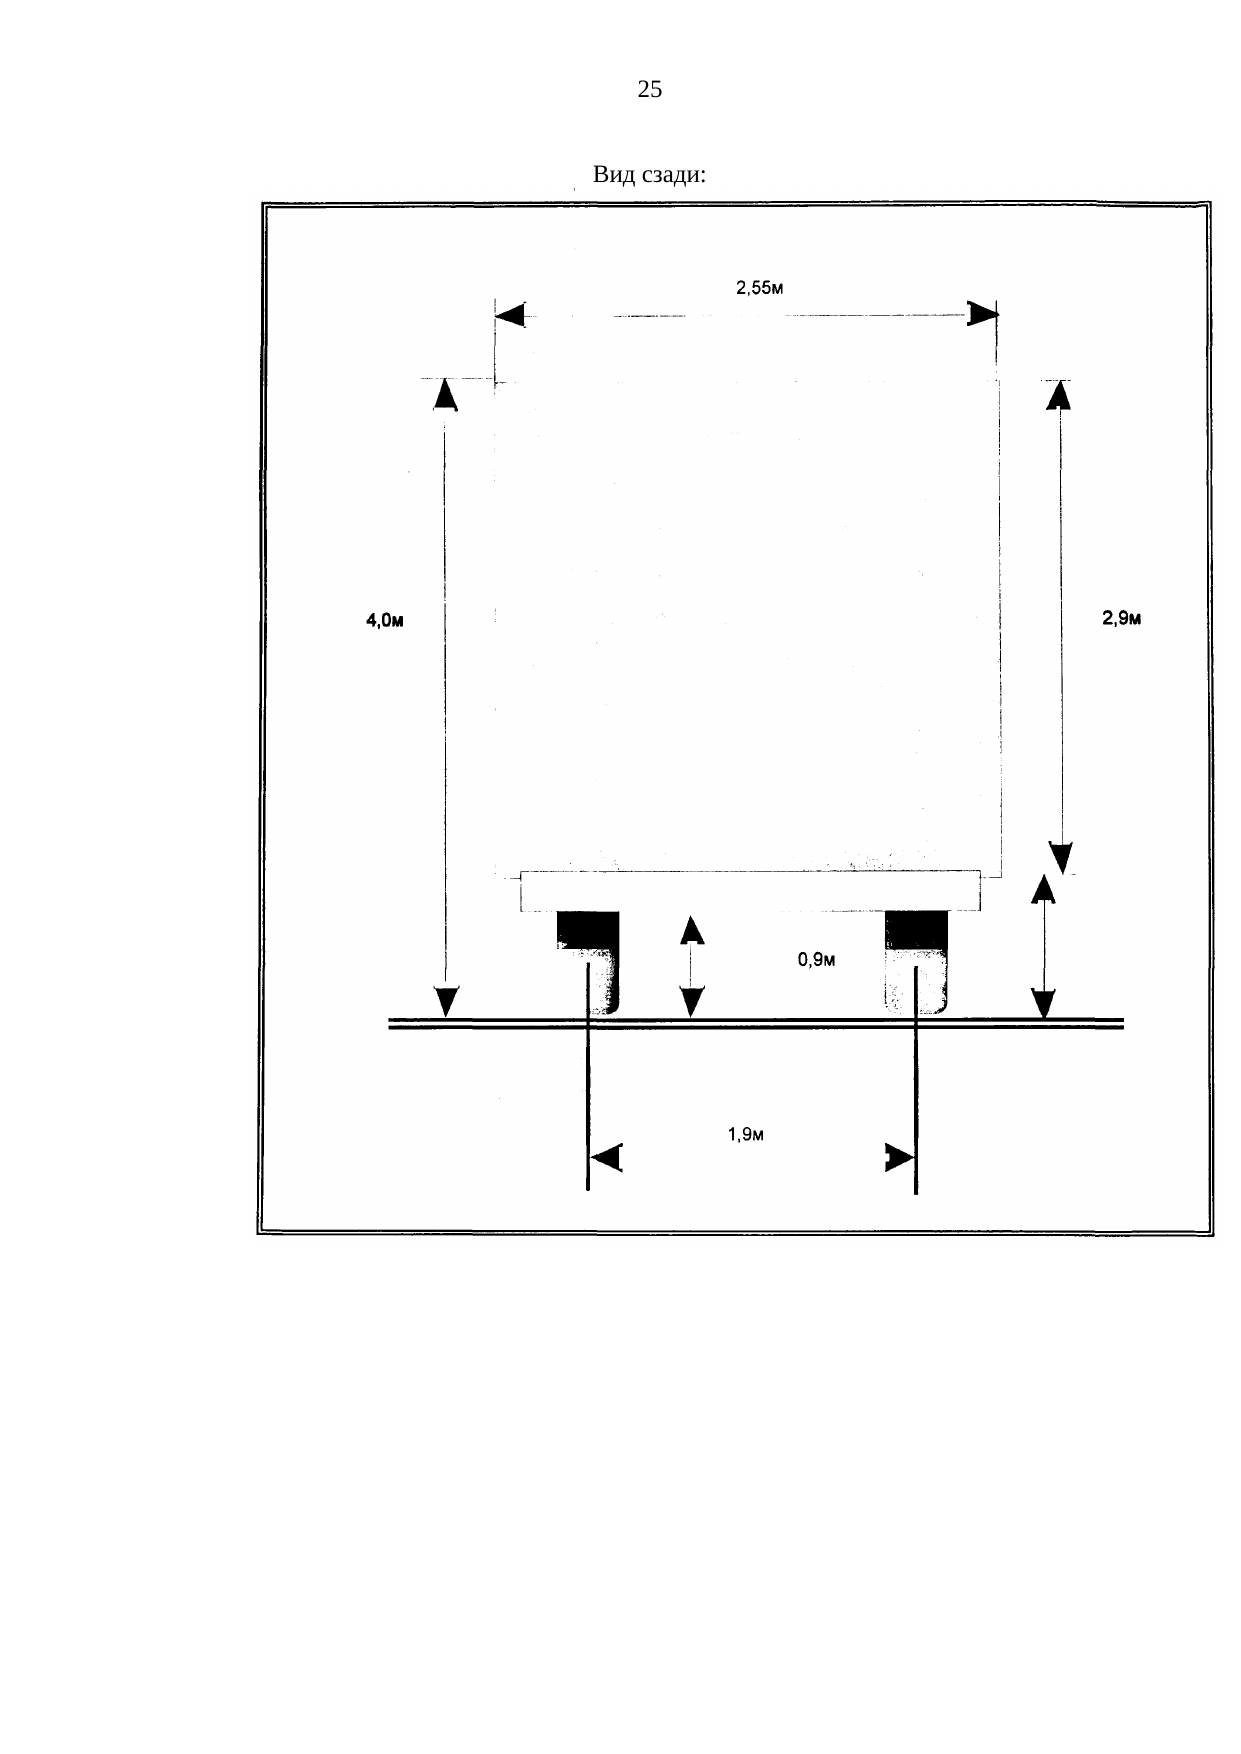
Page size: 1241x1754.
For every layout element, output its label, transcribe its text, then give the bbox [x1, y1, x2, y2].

text Вид сзади: [177, 131, 1122, 188]
picture [251, 188, 1224, 1246]
